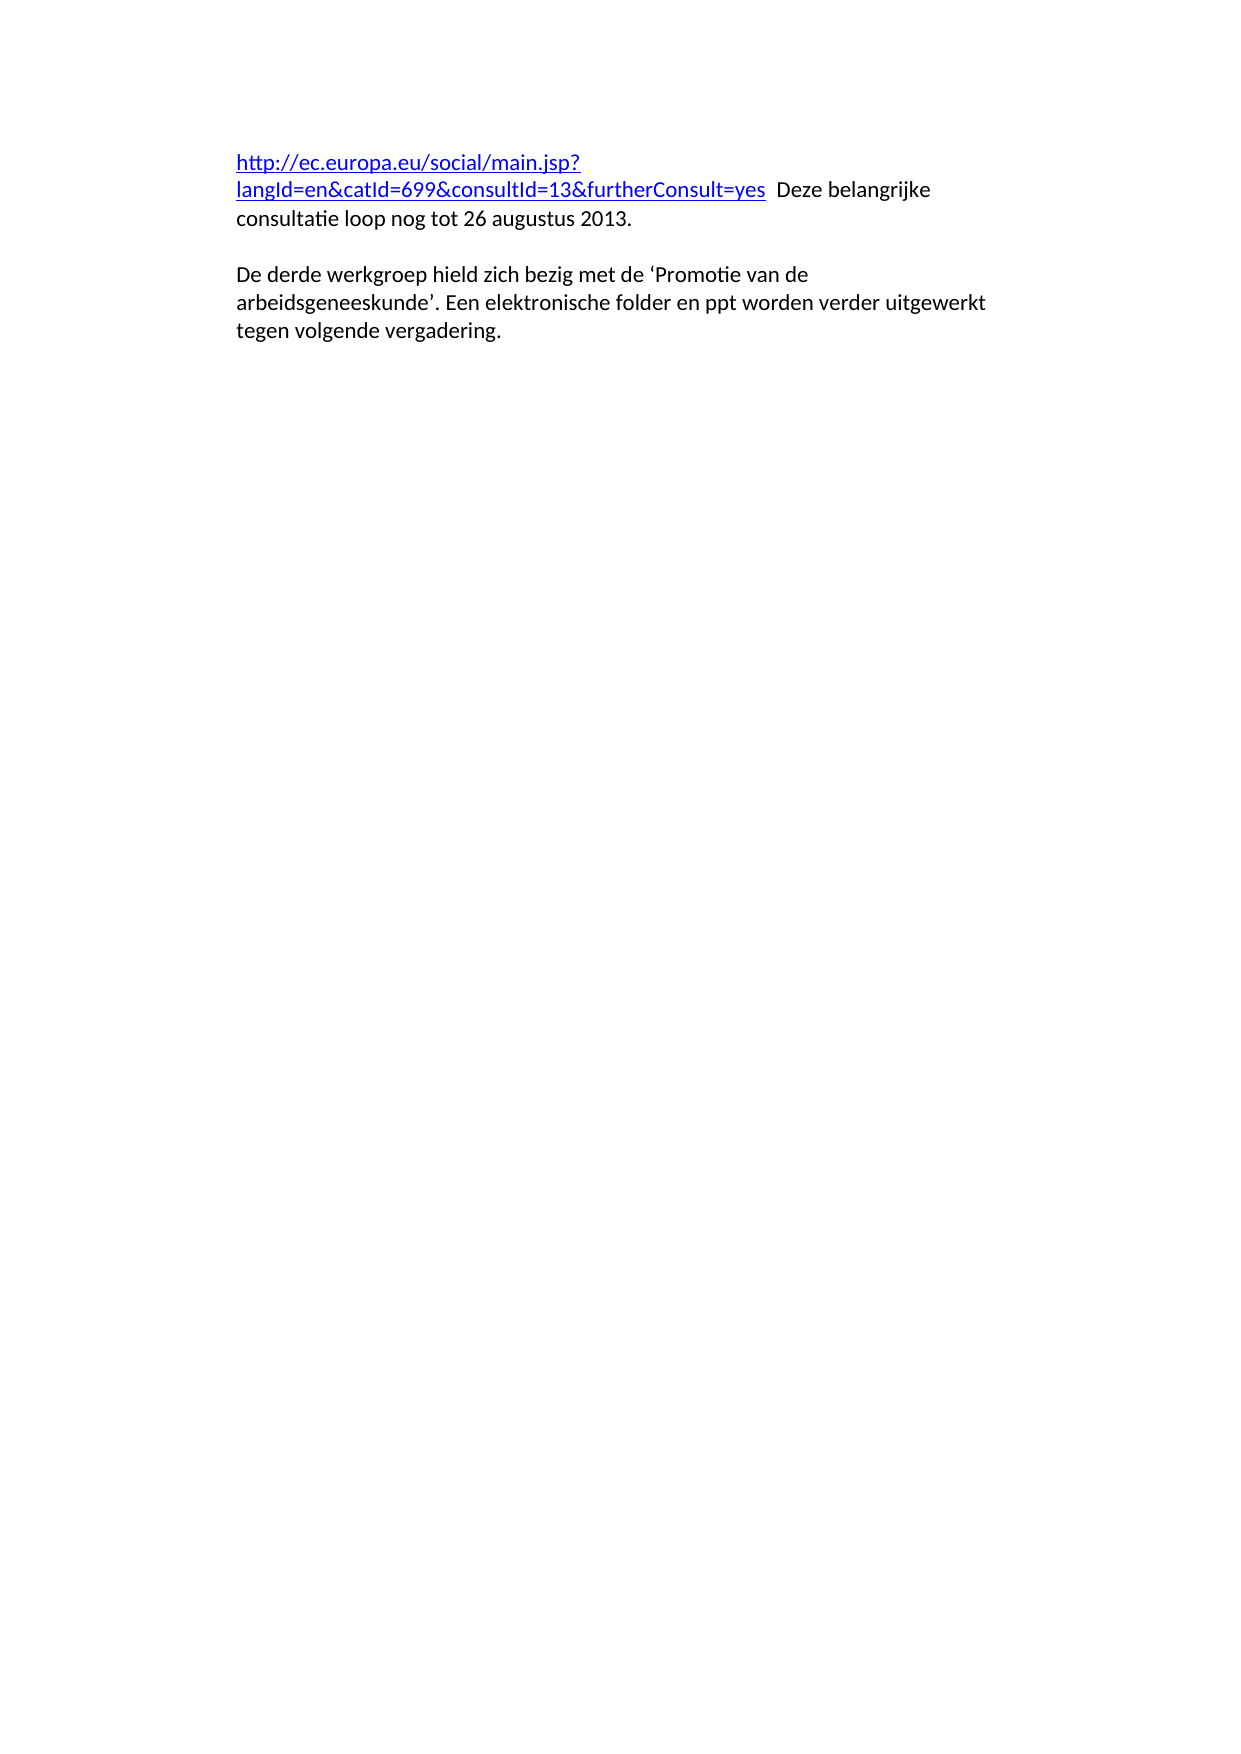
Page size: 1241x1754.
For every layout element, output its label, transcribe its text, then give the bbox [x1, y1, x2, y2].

text http://ec.europa.eu/social/main.jsp?langId=en&catId=699&consultId=13&furtherConsult=yes Deze belangrijke consultatie loop nog tot 26 augustus 2013. [236, 148, 1004, 232]
text De derde werkgroep hield zich bezig met de ‘Promotie van de arbeidsgeneeskunde’. Een elektronische folder en ppt worden verder uitgewerkt tegen volgende vergadering. [236, 260, 1004, 344]
